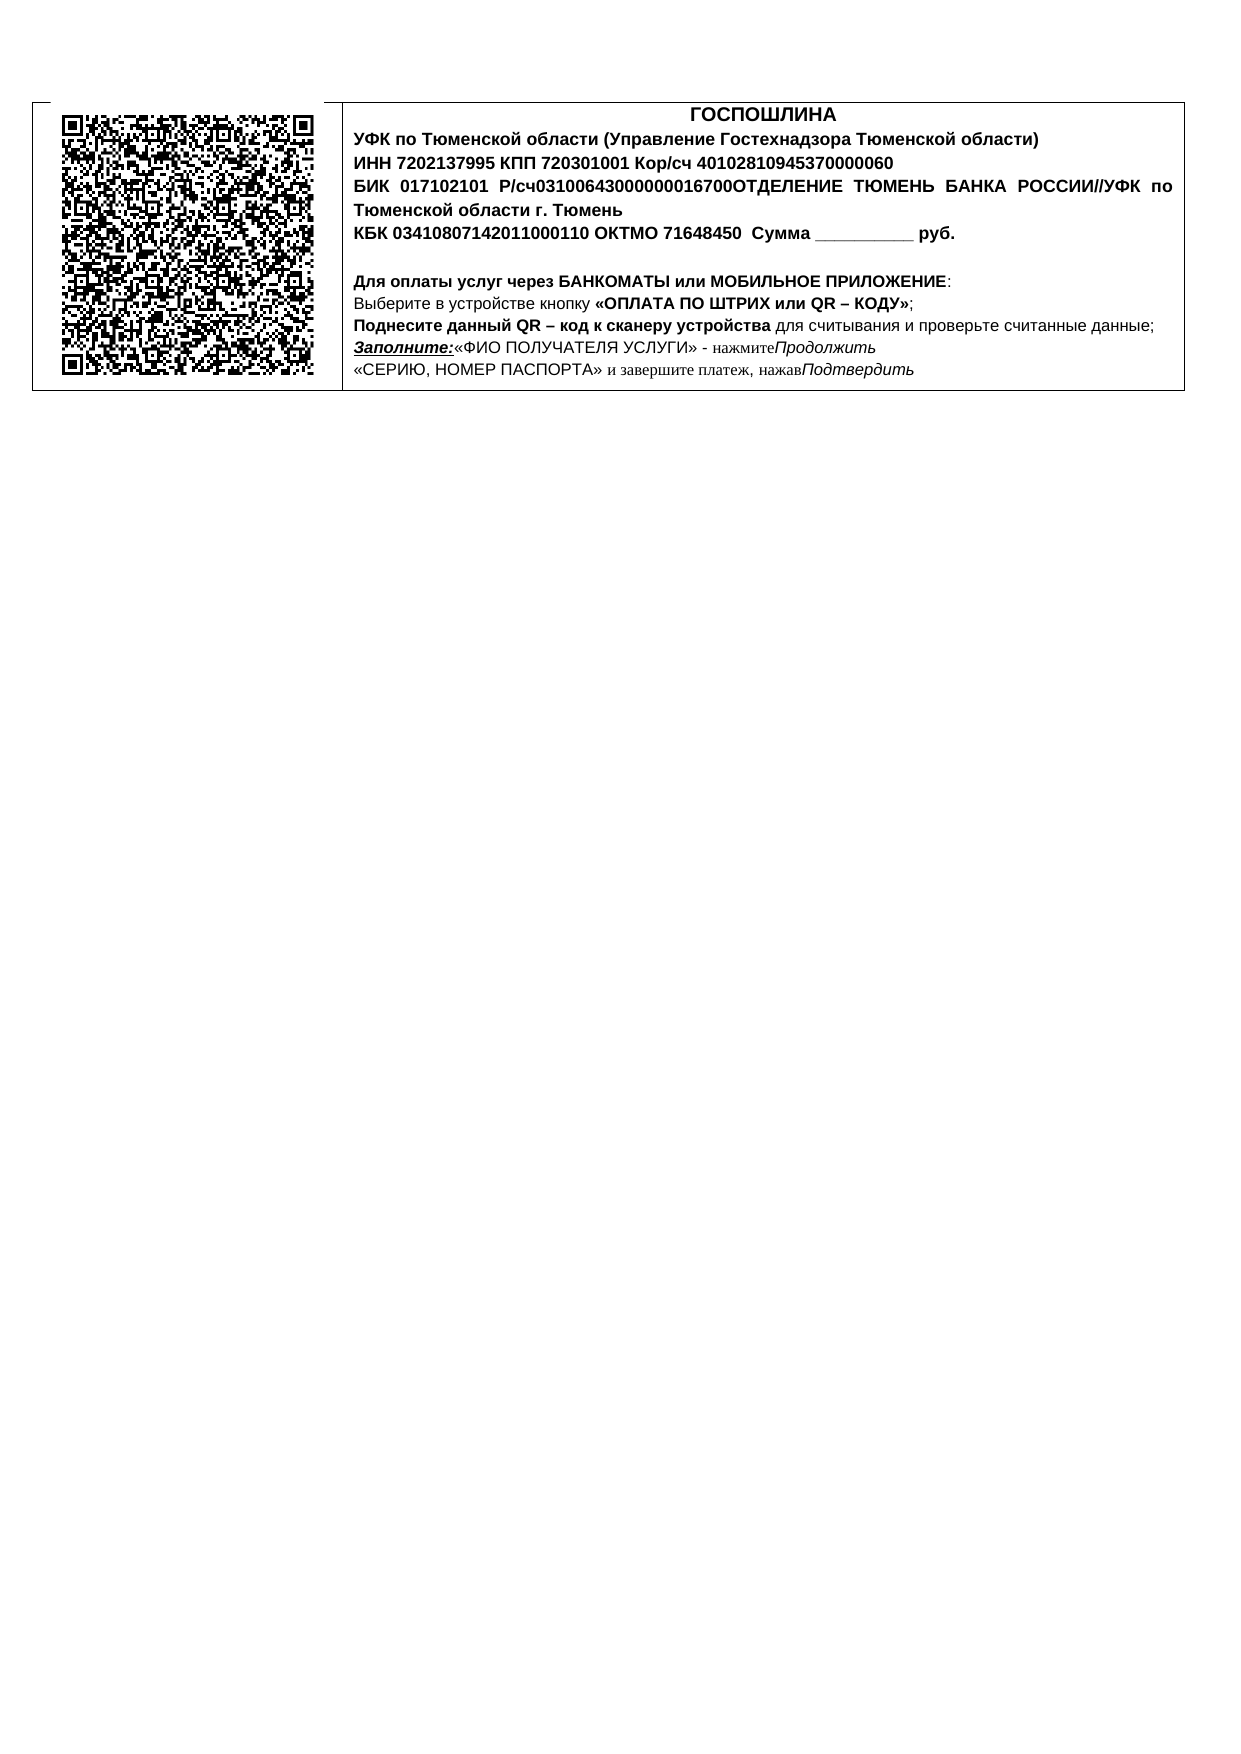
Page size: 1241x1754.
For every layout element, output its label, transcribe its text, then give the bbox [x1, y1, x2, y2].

table_header ГОСПОШЛИНА УФК по Тюменской области (Управление Гостехнадзора Тюменской области) ИНН 7202137995 КПП 720301001 Кор/сч 40102810945370000060 БИК 017102101 Р/сч03100643000000016700ОТДЕЛЕНИЕ ТЮМЕНЬ БАНКА РОССИИ//УФК по Тюменской области г. Тюмень КБК 03410807142011000110 ОКТМО 71648450 Сумма __________ руб. Для оплаты услуг через БАНКОМАТЫ или МОБИЛЬНОЕ ПРИЛОЖЕНИЕ: Выберите в устройстве кнопку «ОПЛАТА ПО ШТРИХ или QR – КОДУ»; Поднесите данный QR – код к сканеру устройства для считывания и проверьте считанные данные; Заполните:«ФИО ПОЛУЧАТЕЛЯ УСЛУГИ» - нажмитеПродолжить «СЕРИЮ, НОМЕР ПАСПОРТА» и завершите платеж, нажавПодтвердить [343, 103, 1184, 390]
picture [50, 102, 324, 387]
table_header [33, 103, 342, 390]
